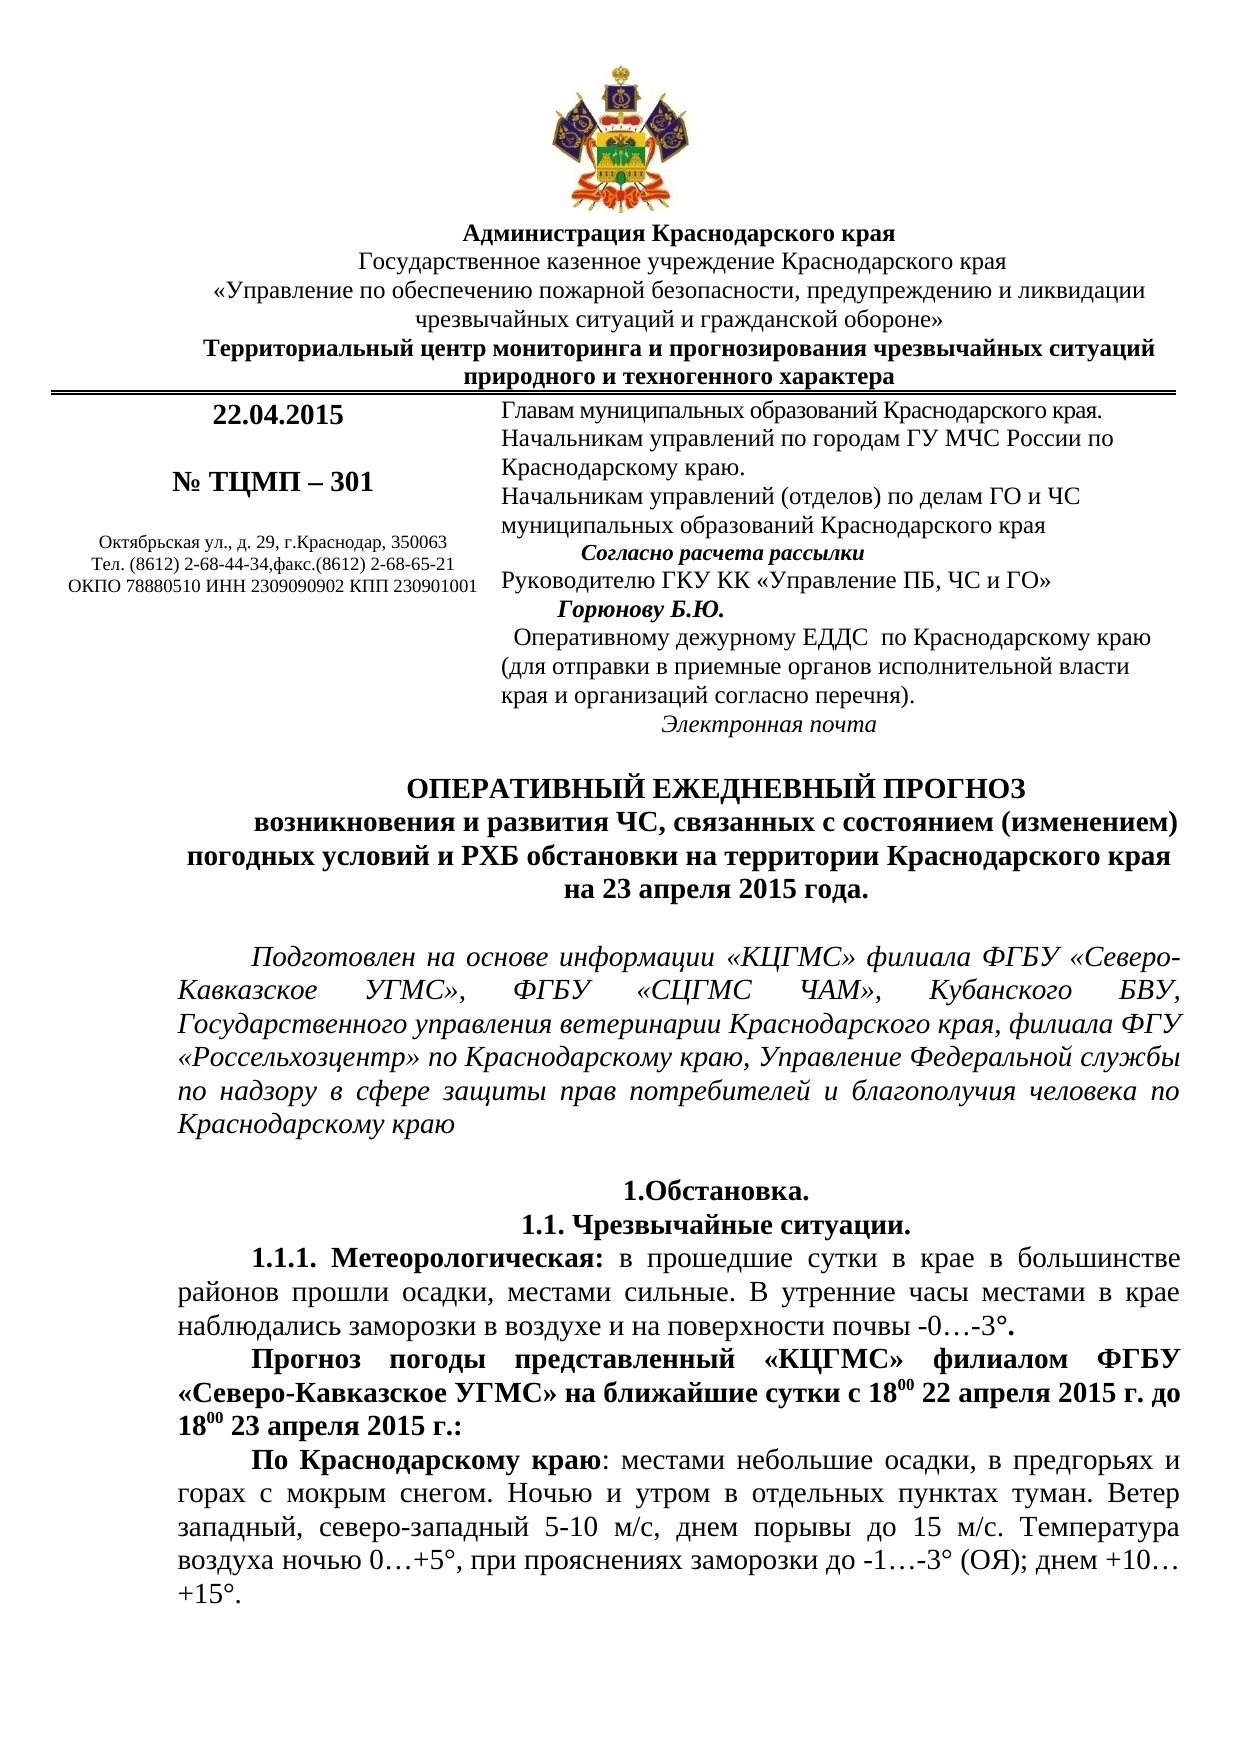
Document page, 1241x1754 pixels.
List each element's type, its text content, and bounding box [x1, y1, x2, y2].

text Администрация Краснодарского края [177, 218, 1181, 246]
table_header Главам муниципальных образований Краснодарского края. Начальникам управлений по городам ГУ МЧС России по Краснодарскому краю. Начальникам управлений (отделов) по делам ГО и ЧС муниципальных образований Краснодарского края Согласно расчета рассылки Руководителю ГКУ КК «Управление ПБ, ЧС и ГО» Горюнову Б.Ю. Оперативному дежурному ЕДДС по Краснодарскому краю (для отправки в приемные органов исполнительной власти края и организаций согласно перечня). Электронная почта [494, 395, 1176, 771]
text 1.1. Чрезвычайные ситуации. [177, 1207, 1181, 1241]
text «Управление по обеспечению пожарной безопасности, предупреждению и ликвидации чрезвычайных ситуаций и гражданской обороне» [177, 275, 1181, 333]
table_header 22.04.2015 № ТЦМП – 301 Октябрьская ул., д. .Краснодар, 350063 Тел. (8612) 2-68-44-34,факс.(8612) 2-68-65-21 ОКПО 78880510 ИНН 2309090902 КПП 230901001 [51, 395, 493, 771]
picture [552, 65, 689, 213]
text Территориальный центр мониторинга и прогнозирования чрезвычайных ситуаций природного и техногенного характера [177, 333, 1181, 390]
text Прогноз погоды представленный «КЦГМС» филиалом ФГБУ «Северо-Кавказское УГМС» на ближайшие сутки с 1800 22 апреля 2015 г. до 1800 23 апреля 2015 г.: [177, 1341, 1181, 1442]
text возникновения и развития ЧС, связанных с состоянием (изменением) погодных условий и РХБ обстановки на территории Краснодарского края [177, 804, 1181, 872]
text По Краснодарскому краю: местами небольшие осадки, в предгорьях и горах с мокрым снегом. Ночью и утром в отдельных пунктах туман. Ветер западный, северо-западный 5-10 м/с, днем порывы до 15 м/с. Температура воздуха ночью 0…+5°, при прояснениях заморозки до -1…-3° (ОЯ); днем +10…+15°. [177, 1442, 1181, 1609]
text 1.Обстановка. [177, 1173, 1181, 1207]
text ОПЕРАТИВНЫЙ ЕЖЕДНЕВНЫЙ ПРОГНОЗ [177, 771, 1181, 804]
text 1.1.1. Метеорологическая: в прошедшие сутки в крае в большинстве районов прошли осадки, местами сильные. В утренние часы местами в крае наблюдались заморозки в воздухе и на поверхности почвы -0…-3°. [177, 1241, 1181, 1341]
text Государственное казенное учреждение Краснодарского края [177, 246, 1181, 275]
text Подготовлен на основе информации «КЦГМС» филиала ФГБУ «Северо-Кавказское УГМС», ФГБУ «СЦГМС ЧАМ», Кубанского БВУ, Государственного управления ветеринарии Краснодарского края, филиала ФГУ «Россельхозцентр» по Краснодарскому краю, Управление Федеральной службы по надзору в сфере защиты прав потребителей и благополучия человека по Краснодарскому краю [177, 939, 1181, 1140]
text на 23 апреля 2015 года. [177, 872, 1181, 905]
